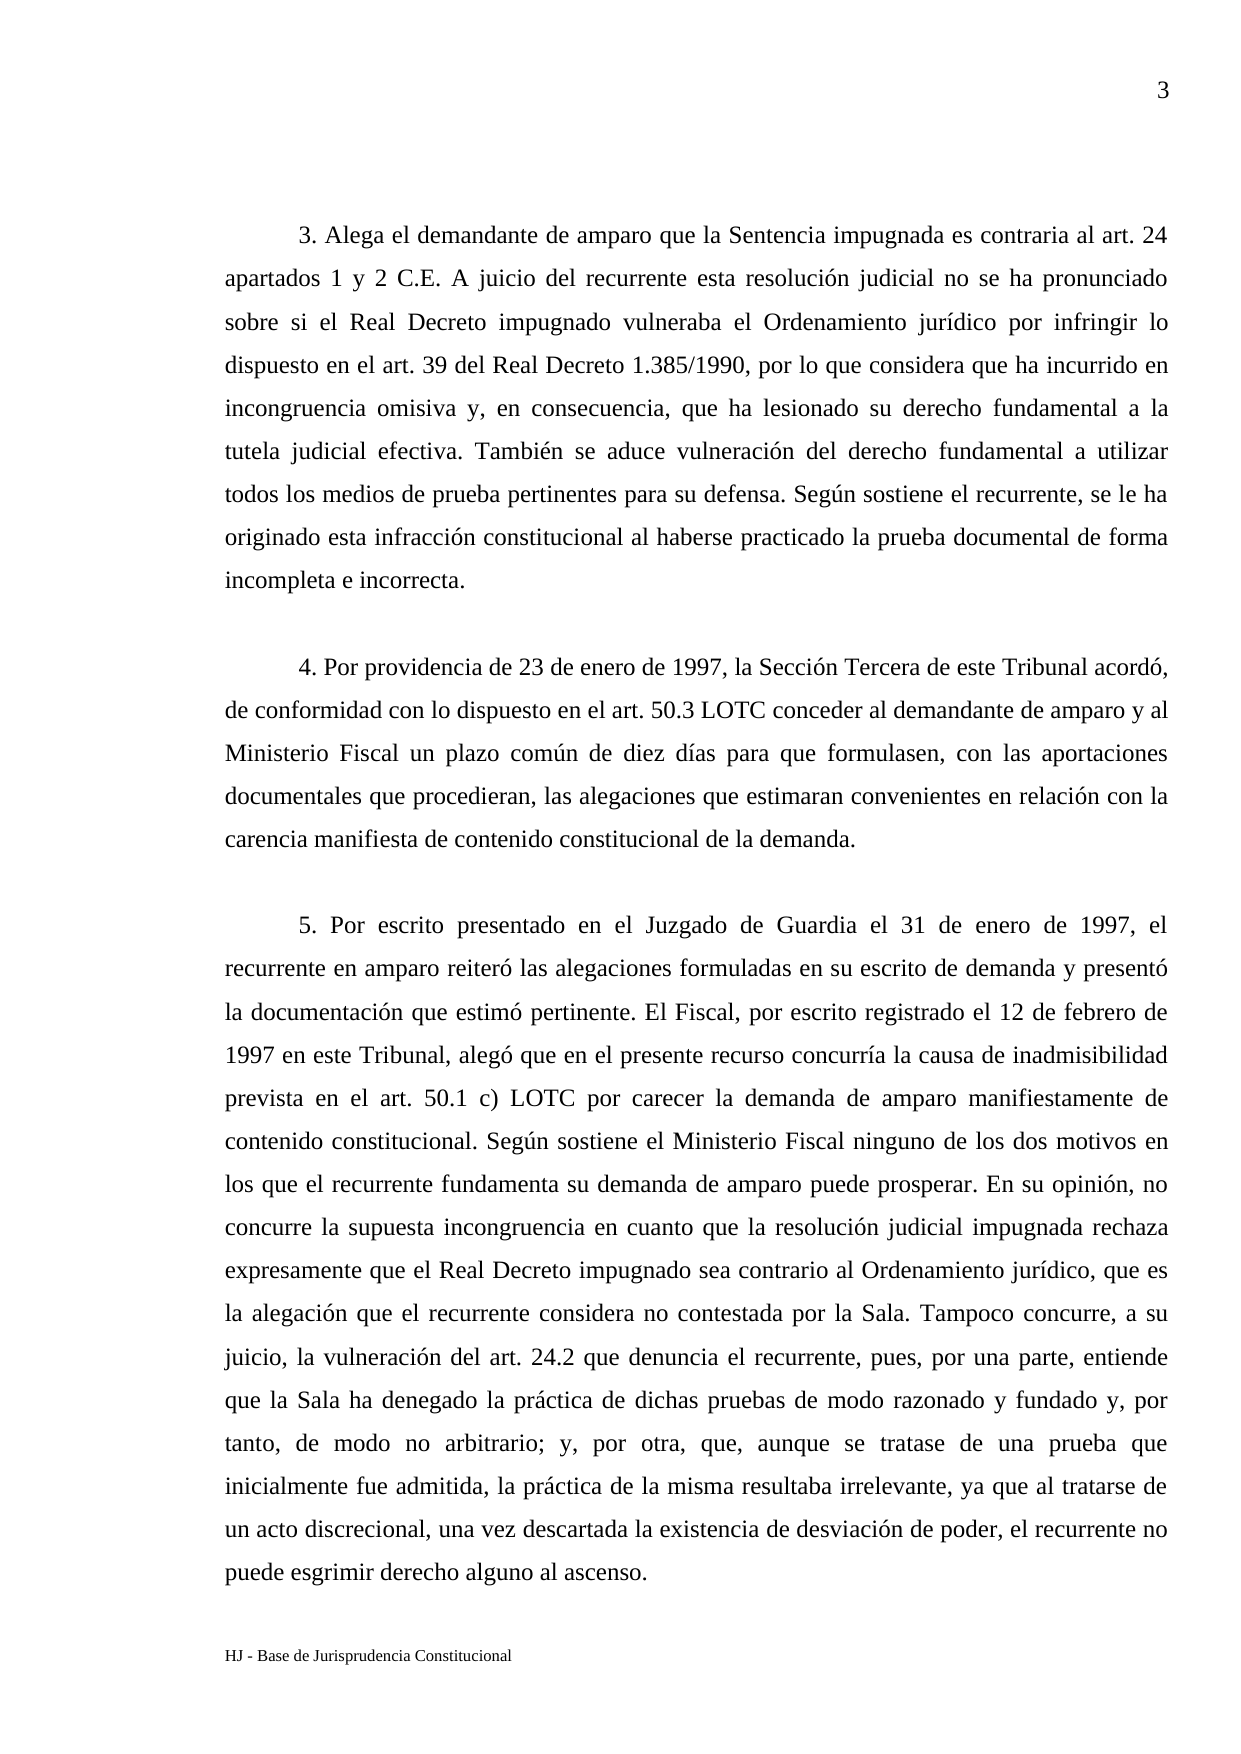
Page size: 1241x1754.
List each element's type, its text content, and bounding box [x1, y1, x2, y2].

text 4. Por providencia de 23 de enero de 1997, la Sección Tercera de este Tribunal acordó, de conformidad con lo dispuesto en el art. 50.3 LOTC conceder al demandante de amparo y al Ministerio Fiscal un plazo común de diez días para que formulasen, con las aportaciones documentales que procedieran, las alegaciones que estimaran convenientes en relación con la carencia manifiesta de contenido constitucional de la demanda. [224, 652, 1169, 853]
text 3. Alega el demandante de amparo que la Sentencia impugnada es contraria al art. 24 apartados 1 y 2 C.E. A juicio del recurrente esta resolución judicial no se ha pronunciado sobre si el Real Decreto impugnado vulneraba el Ordenamiento jurídico por infringir lo dispuesto en el art. 39 del Real Decreto 1.385/1990, por lo que considera que ha incurrido en incongruencia omisiva y, en consecuencia, que ha lesionado su derecho fundamental a la tutela judicial efectiva. También se aduce vulneración del derecho fundamental a utilizar todos los medios de prueba pertinentes para su defensa. Según sostiene el recurrente, se le ha originado esta infracción constitucional al haberse practicado la prueba documental de forma incompleta e incorrecta. [224, 220, 1169, 594]
text 5. Por escrito presentado en el Juzgado de Guardia el 31 de enero de 1997, el recurrente en amparo reiteró las alegaciones formuladas en su escrito de demanda y presentó la documentación que estimó pertinente. El Fiscal, por escrito registrado el 12 de febrero de 1997 en este Tribunal, alegó que en el presente recurso concurría la causa de inadmisibilidad prevista en el art. 50.1 c) LOTC por carecer la demanda de amparo manifiestamente de contenido constitucional. Según sostiene el Ministerio Fiscal ninguno de los dos motivos en los que el recurrente fundamenta su demanda de amparo puede prosperar. En su opinión, no concurre la supuesta incongruencia en cuanto que la resolución judicial impugnada rechaza expresamente que el Real Decreto impugnado sea contrario al Ordenamiento jurídico, que es la alegación que el recurrente considera no contestada por la Sala. Tampoco concurre, a su juicio, la vulneración del art. 24.2 que denuncia el recurrente, pues, por una parte, entiende que la Sala ha denegado la práctica de dichas pruebas de modo razonado y fundado y, por tanto, de modo no arbitrario; y, por otra, que, aunque se tratase de una prueba que inicialmente fue admitida, la práctica de la misma resultaba irrelevante, ya que al tratarse de un acto discrecional, una vez descartada la existencia de desviación de poder, el recurrente no puede esgrimir derecho alguno al ascenso. [224, 910, 1169, 1586]
